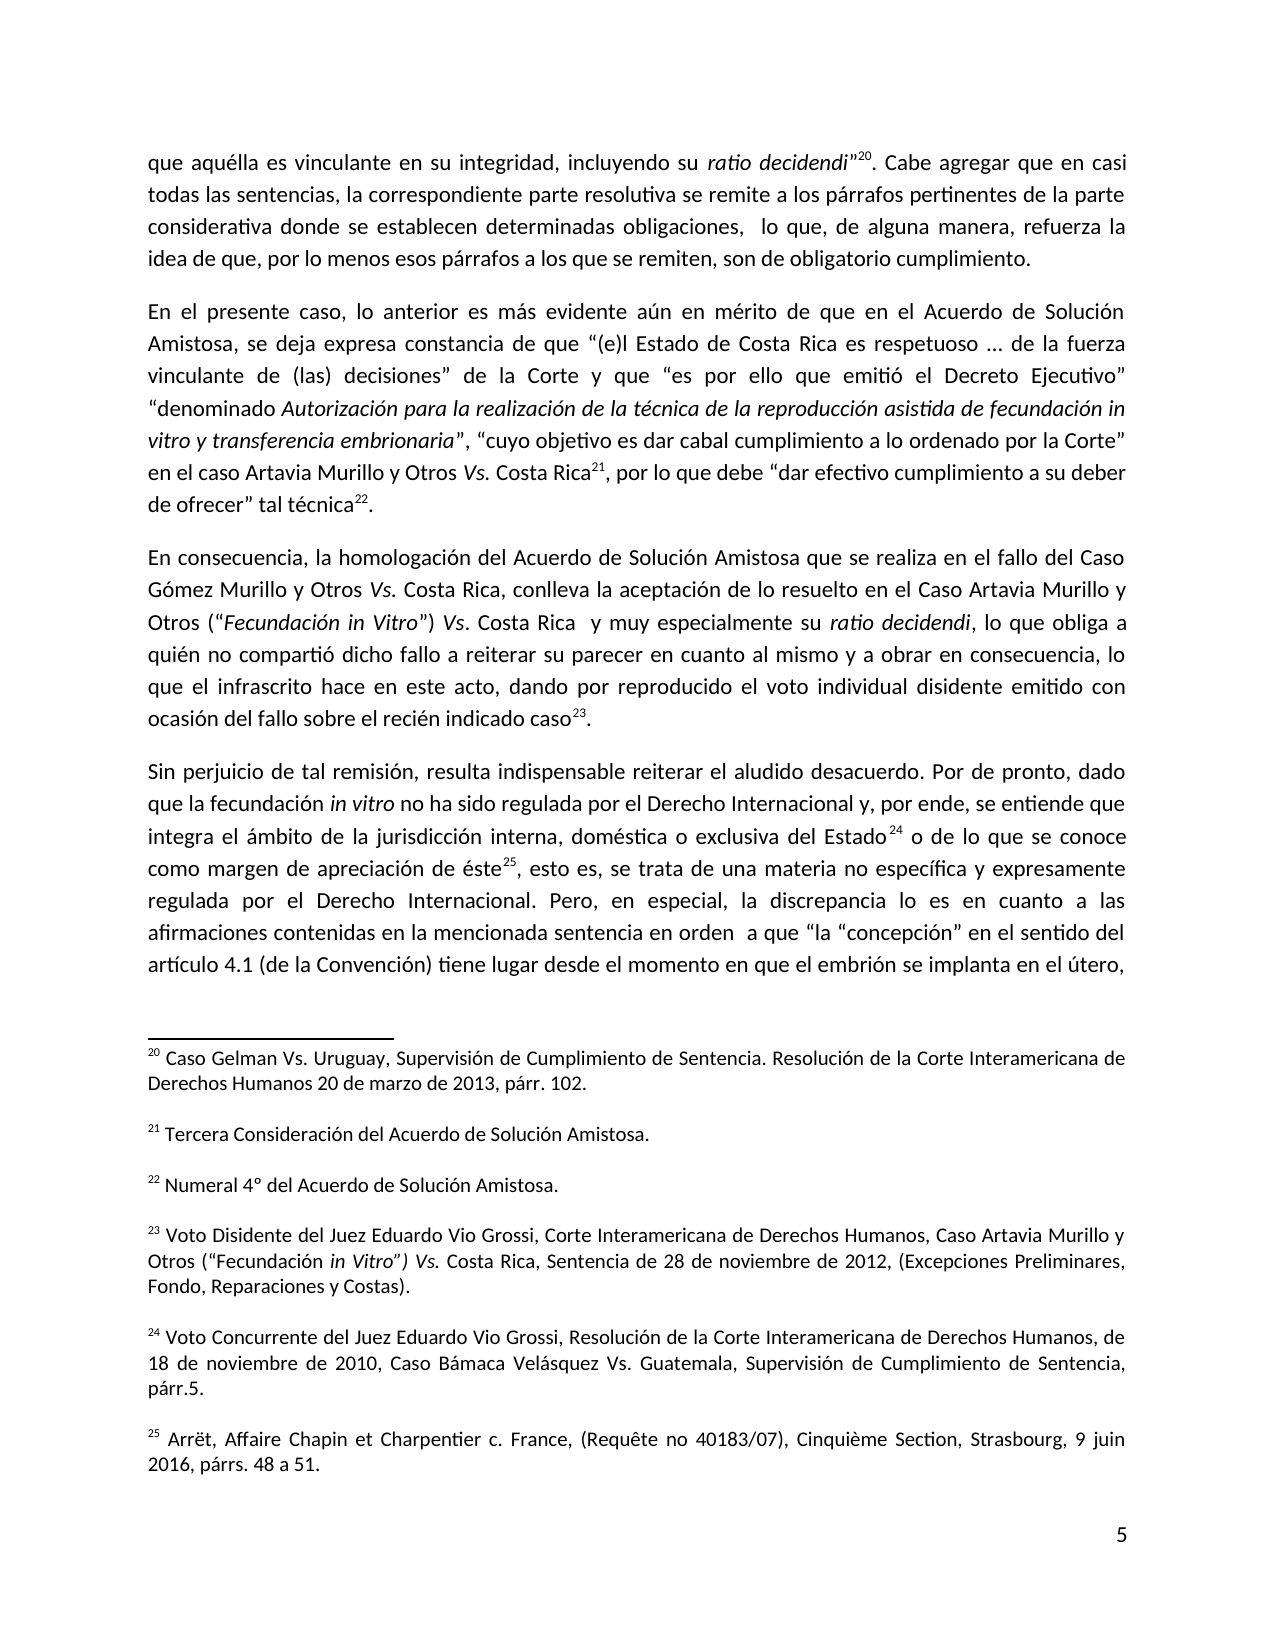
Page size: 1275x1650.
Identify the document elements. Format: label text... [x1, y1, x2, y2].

text En consecuencia, la homologación del Acuerdo de Solución Amistosa que se realiza en el fallo del Caso Gómez Murillo y Otros Vs. Costa Rica, conlleva la aceptación de lo resuelto en el Caso Artavia Murillo y Otros (“Fecundación in Vitro”) Vs. Costa Rica y muy especialmente su ratio decidendi, lo que obliga a quién no compartió dicho fallo a reiterar su parecer en cuanto al mismo y a obrar en consecuencia, lo que el infrascrito hace en este acto, dando por reproducido el voto individual disidente emitido con ocasión del fallo sobre el recién indicado caso. [148, 543, 1127, 732]
text Sin perjuicio de tal remisión, resulta indispensable reiterar el aludido desacuerdo. Por de pronto, dado que la fecundación in vitro no ha sido regulada por el Derecho Internacional y, por ende, se entiende que integra el ámbito de la jurisdicción interna, doméstica o exclusiva del Estado o de lo que se conoce como margen de apreciación de éste, esto es, se trata de una materia no específica y expresamente regulada por el Derecho Internacional. Pero, en especial, la discrepancia lo es en cuanto a las afirmaciones contenidas en la mencionada sentencia en orden a que “la “concepción” en el sentido del artículo 4.1 (de la Convención) tiene lugar desde el momento en que el embrión se implanta en el útero, razón por la cual antes de este evento no habría lugar a la aplicación de” la citada disposición; que “no es procedente otorgar el estatus de persona al embrión”; y que “el embrión no puede ser entendido como persona para efectos del artículo 4.1 de la Convención Americana”.En suma se disiente del fallo emitido en el Caso Artavia Murillo y Otros (“Fecundación in Vitro”) Vs. Costa Rica por sostener, en base a una de las posturas médicas sobre la materia, que sigue desechando sin mayor fundamento otras y sin que ni siquiera exista consenso entre las legislaciones internas de los Estados partes de la Convención acerca de la misma, que la protección del embrión humano es gradual y progresiva, no siendo exigible desde la fusión de óvulo y espermatozoide sino desde la implantación del embrión. [148, 757, 1127, 978]
text De allí se puede desprender que “(l)a Sentencia no se limita en su efecto vinculante a la parte dispositiva del fallo, sino que incluye todos los fundamentos, motivaciones, alcances y efectos del mismo, de modo que aquélla es vinculante en su integridad, incluyendo su ratio decidendi”. Cabe agregar que en casi todas las sentencias, la correspondiente parte resolutiva se remite a los párrafos pertinentes de la parte considerativa donde se establecen determinadas obligaciones, lo que, de alguna manera, refuerza la idea de que, por lo menos esos párrafos a los que se remiten, son de obligatorio cumplimiento. [148, 148, 1127, 272]
text En el presente caso, lo anterior es más evidente aún en mérito de que en el Acuerdo de Solución Amistosa, se deja expresa constancia de que “(e)l Estado de Costa Rica es respetuoso … de la fuerza vinculante de (las) decisiones” de la Corte y que “es por ello que emitió el Decreto Ejecutivo” “denominado Autorización para la realización de la técnica de la reproducción asistida de fecundación in vitro y transferencia embrionaria”, “cuyo objetivo es dar cabal cumplimiento a lo ordenado por la Corte” en el caso Artavia Murillo y Otros Vs. Costa Rica, por lo que debe “dar efectivo cumplimiento a su deber de ofrecer” tal técnica. [148, 297, 1127, 518]
